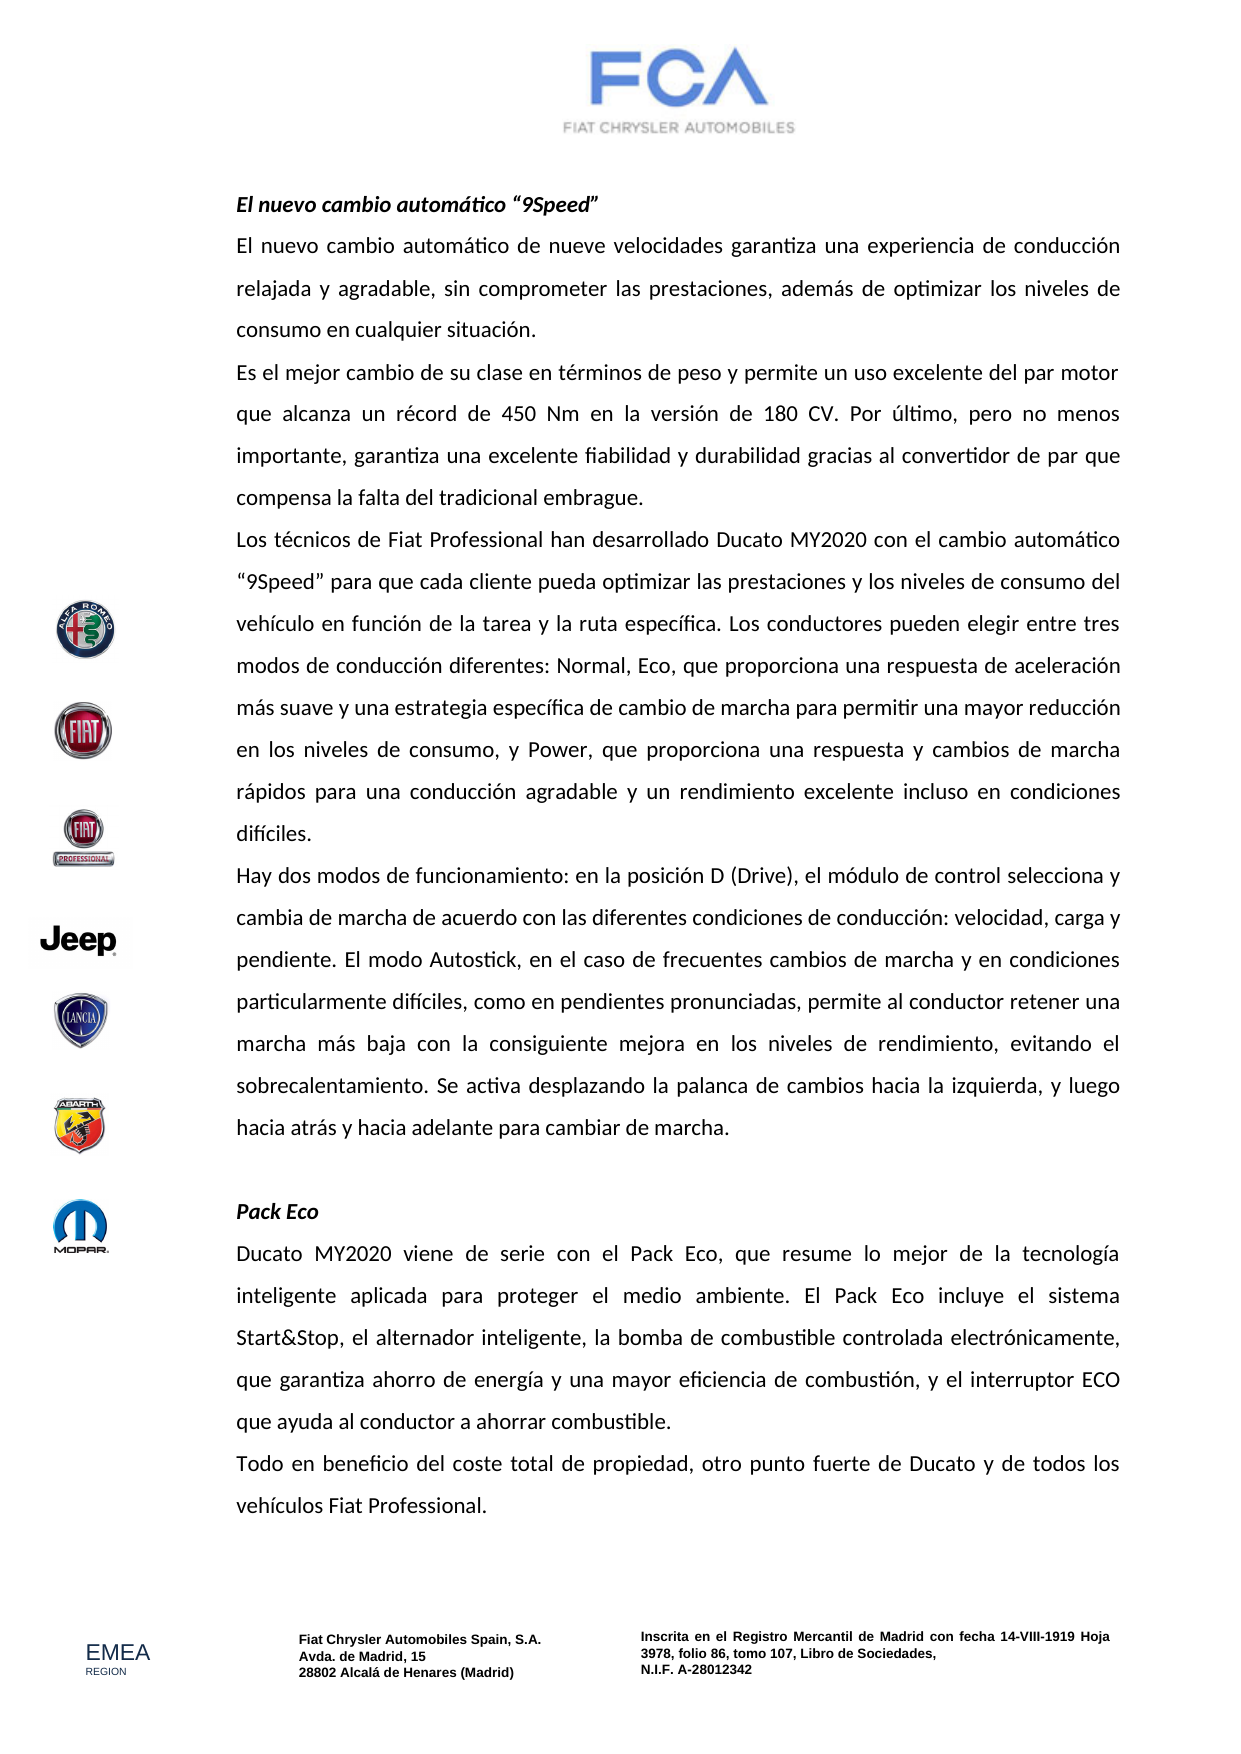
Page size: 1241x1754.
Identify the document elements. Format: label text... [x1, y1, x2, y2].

text Pack Eco [236, 1197, 1122, 1225]
picture [51, 991, 111, 1050]
text Los técnicos de Fiat Professional han desarrollado Ducato MY2020 con el cambio automático “9Speed” para que cada cliente pueda optimizar las prestaciones y los niveles de consumo del vehículo en función de la tarea y la ruta específica. Los conductores pueden elegir entre tres modos de conducción diferentes: Normal, Eco, que proporciona una respuesta de aceleración más suave y una estrategia específica de cambio de marcha para permitir una mayor reducción en los niveles de consumo, y Power, que proporciona una respuesta y cambios de marcha rápidos para una conducción agradable y un rendimiento excelente incluso en condiciones difíciles. [236, 526, 1122, 847]
picture [48, 805, 119, 870]
text Es el mejor cambio de su clase en términos de peso y permite un uso excelente del par motor que alcanza un récord de 450 Nm en la versión de 180 CV. Por último, pero no menos importante, garantiza una excelente fiabilidad y durabilidad gracias al convertidor de par que compensa la falta del tradicional embrague. [236, 358, 1122, 512]
text Ducato MY2020 viene de serie con el Pack Eco, que resume lo mejor de la tecnología inteligente aplicada para proteger el medio ambiente. El Pack Eco incluye el sistema Start&Stop, el alternador inteligente, la bomba de combustible controlada electrónicamente, que garantiza ahorro de energía y una mayor eficiencia de combustión, y el interruptor ECO que ayuda al conductor a ahorrar combustible. [236, 1239, 1122, 1435]
picture [53, 1199, 109, 1253]
text El nuevo cambio automático “9Speed” [236, 190, 1122, 218]
picture [53, 701, 113, 761]
picture [562, 44, 797, 135]
text El nuevo cambio automático de nueve velocidades garantiza una experiencia de conducción relajada y agradable, sin comprometer las prestaciones, además de optimizar los niveles de consumo en cualquier situación. [236, 232, 1122, 344]
text Hay dos modos de funcionamiento: en la posición D (Drive), el módulo de control selecciona y cambia de marcha de acuerdo con las diferentes condiciones de conducción: velocidad, carga y pendiente. El modo Autostick, en el caso de frecuentes cambios de marcha y en condiciones particularmente difíciles, como en pendientes pronunciadas, permite al conductor retener una marcha más baja con la consiguiente mejora en los niveles de rendimiento, evitando el sobrecalentamiento. Se activa desplazando la palanca de cambios hacia la izquierda, y luego hacia atrás y hacia adelante para cambiar de marcha. [236, 861, 1122, 1141]
picture [51, 595, 119, 663]
picture [28, 917, 133, 969]
text Todo en beneficio del coste total de propiedad, otro punto fuerte de Ducato y de todos los vehículos Fiat Professional. [236, 1449, 1122, 1519]
picture [50, 1093, 109, 1156]
